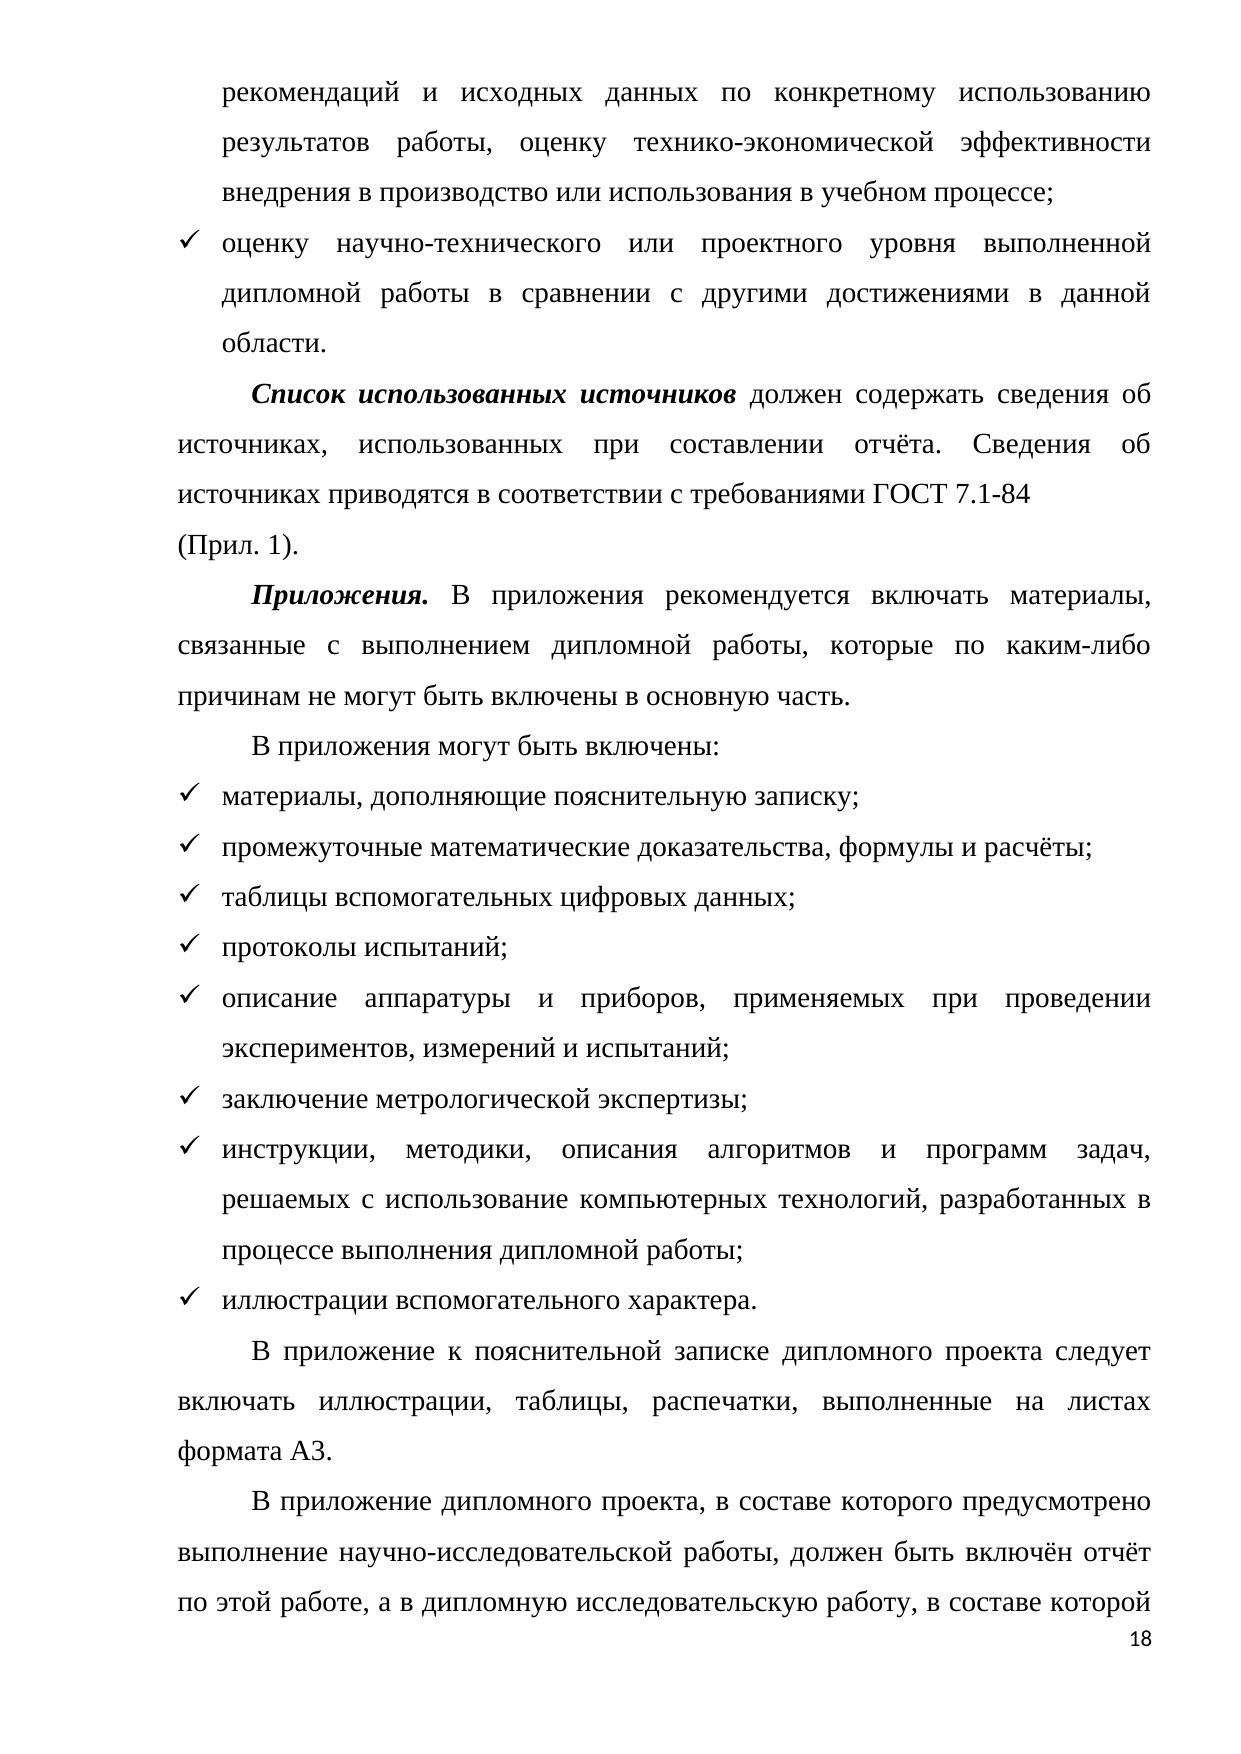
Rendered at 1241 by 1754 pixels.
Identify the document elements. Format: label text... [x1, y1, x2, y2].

text Приложения. В приложения рекомендуется включать материалы, связанные с выполнением дипломной работы, которые по каким-либо причинам не могут быть включены в основную часть. [177, 577, 1152, 711]
text (Прил. 1). [177, 527, 1152, 560]
text В приложение к пояснительной записке дипломного проекта следует включать иллюстрации, таблицы, распечатки, выполненные на листах формата A3. [177, 1333, 1152, 1467]
list протоколы испытаний; [177, 929, 1152, 963]
list инструкции, методики, описания алгоритмов и программ задач, решаемых с использование компьютерных технологий, разработанных в процессе выполнения дипломной работы; [177, 1131, 1152, 1265]
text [177, 1483, 1152, 1618]
text В приложения могут быть включены: [177, 728, 1152, 762]
list заключение метрологической экспертизы; [177, 1081, 1152, 1114]
list оценку научно-технического или проектного уровня выполненной дипломной работы в сравнении с другими достижениями в данной области. [177, 225, 1152, 359]
list материалы, дополняющие пояснительную записку; [177, 778, 1152, 812]
text Список использованных источников должен содержать сведения об источниках, использованных при составлении отчёта. Сведения об источниках приводятся в соответствии с требованиями ГОСТ 7.1-84 [177, 376, 1152, 510]
list таблицы вспомогательных цифровых данных; [177, 879, 1152, 913]
list промежуточные математические доказательства, формулы и расчёты; [177, 829, 1152, 862]
list иллюстрации вспомогательного характера. [177, 1282, 1152, 1316]
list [177, 74, 1152, 208]
list описание аппаратуры и приборов, применяемых при проведении экспериментов, измерений и испытаний; [177, 980, 1152, 1064]
